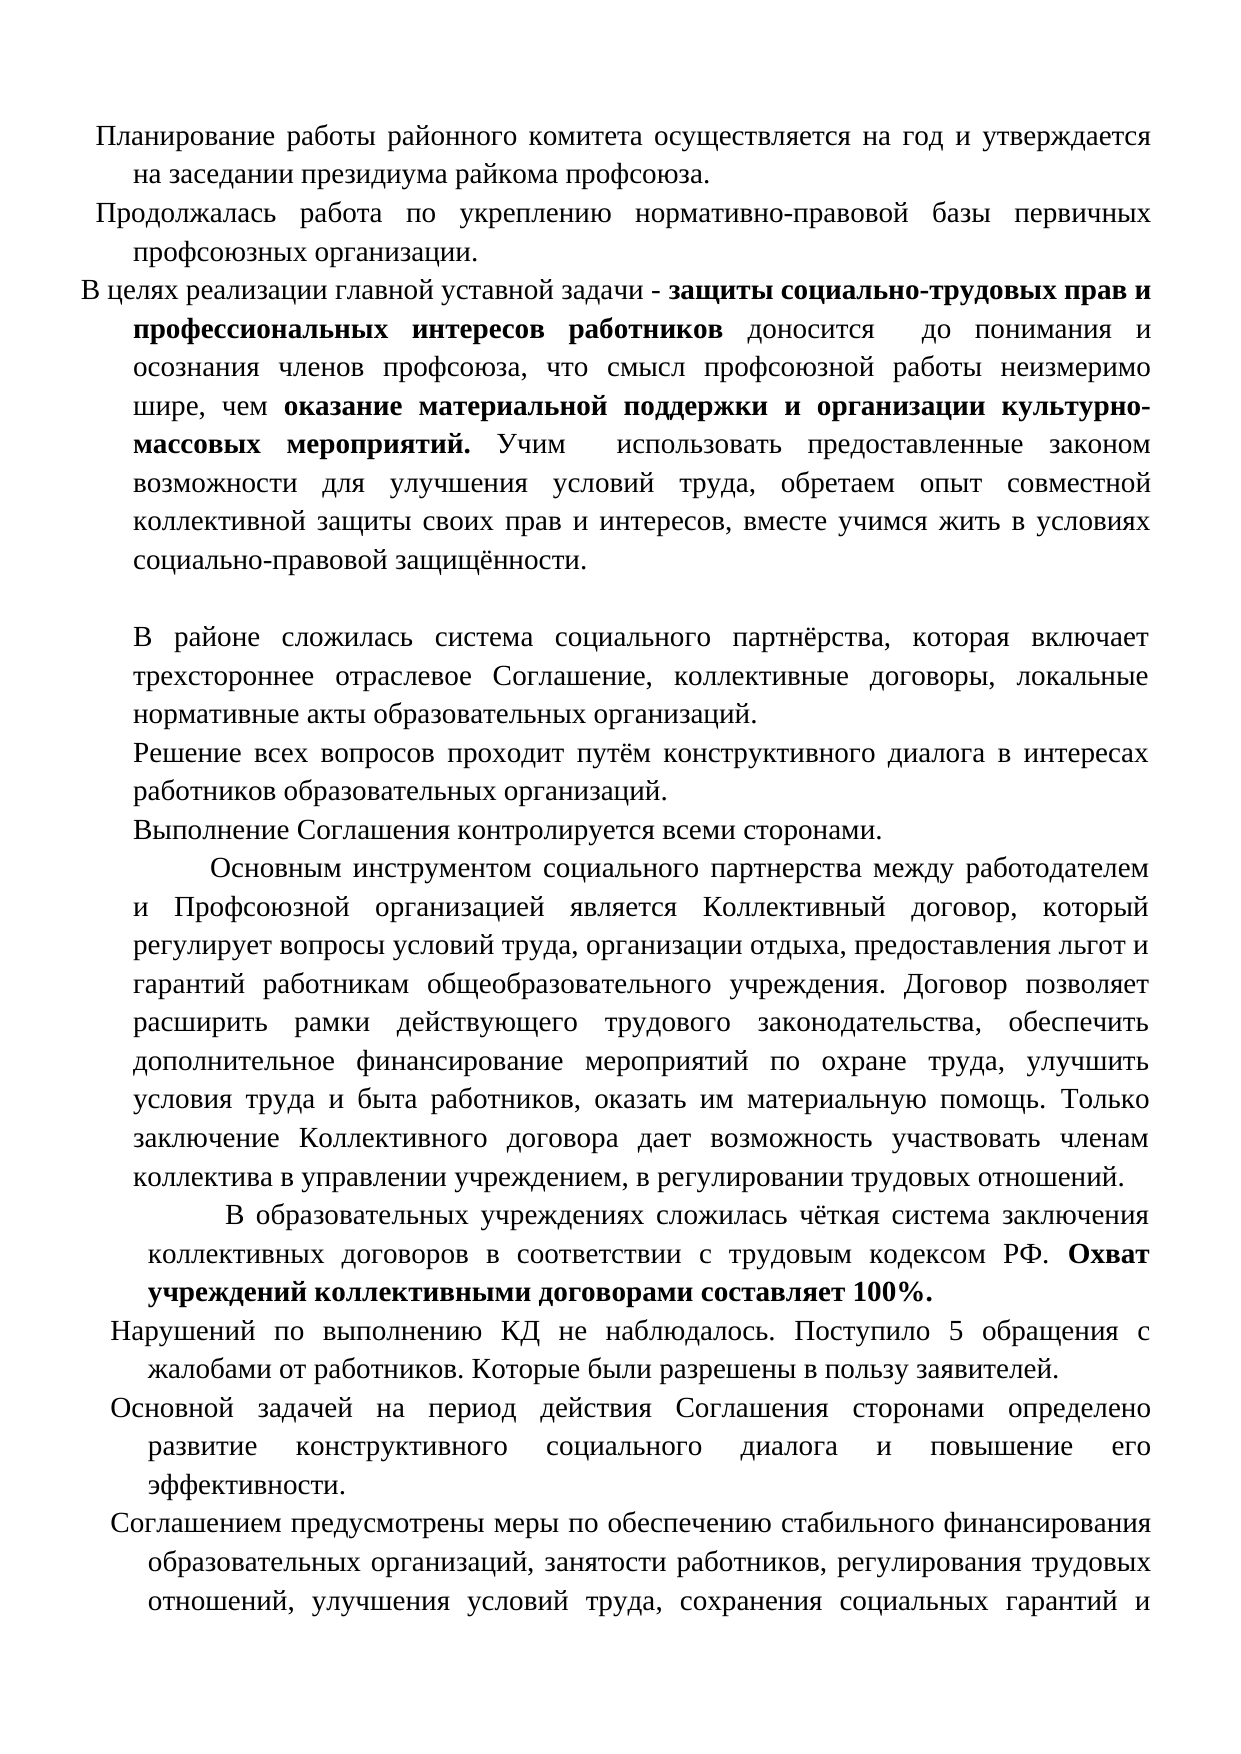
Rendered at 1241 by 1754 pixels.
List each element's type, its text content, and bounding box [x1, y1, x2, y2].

text Выполнение Соглашения контролируется всеми сторонами. [133, 812, 1149, 845]
text В образовательных учреждениях сложилась чёткая система заключения коллективных договоров в соответствии с трудовым кодексом РФ. Охват учреждений коллективными договорами составляет 100%. [148, 1197, 1149, 1308]
text Основной задачей на период действия Соглашения сторонами определено развитие конструктивного социального диалога и повышение его эффективности. [110, 1390, 1152, 1501]
text Решение всех вопросов проходит путём конструктивного диалога в интересах работников образовательных организаций. [133, 735, 1149, 807]
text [110, 1506, 1152, 1616]
text Основным инструментом социального партнерства между работодателем и Профсоюзной организацией является Коллективный договор, который регулирует вопросы условий труда, организации отдыха, предоставления льгот и гарантий работникам общеобразовательного учреждения. Договор позволяет расширить рамки действующего трудового законодательства, обеспечить дополнительное финансирование мероприятий по охране труда, улучшить условия труда и быта работников, оказать им материальную помощь. Только заключение Коллективного договора дает возможность участвовать членам коллектива в управлении учреждением, в регулировании трудовых отношений. [133, 1077, 1149, 1192]
text В целях реализации главной уставной задачи - защиты социально-трудовых прав и профессиональных интересов работников доносится до понимания и осознания членов профсоюза, что смысл профсоюзной работы неизмеримо шире, чем оказание материальной поддержки и организации культурно-массовых мероприятий. Учим использовать предоставленные законом возможности для улучшения условий труда, обретаем опыт совместной коллективной защиты своих прав и интересов, вместе учимся жить в условиях социально-правовой защищённости. [81, 272, 1152, 576]
text Основным инструментом социального партнерства между работодателем и Профсоюзной организацией является Коллективный договор, который регулирует вопросы условий труда, организации отдыха, предоставления льгот и гарантий работникам общеобразовательного учреждения. Договор позволяет расширить рамки действующего трудового законодательства, обеспечить дополнительное финансирование мероприятий по охране труда, улучшить условия труда и быта работников, оказать им материальную помощь. Только заключение Коллективного договора дает возможность участвовать членам коллектива в управлении учреждением, в регулировании трудовых отношений. [133, 850, 1149, 889]
text Продолжалась работа по укреплению нормативно-правовой базы первичных профсоюзных организации. [95, 195, 1152, 267]
text Нарушений по выполнению КД не наблюдалось. Поступило 5 обращения с жалобами от работников. Которые были разрешены в пользу заявителей. [110, 1313, 1152, 1385]
text В районе сложилась система социального партнёрства, которая включает трехстороннее отраслевое Соглашение, коллективные договоры, локальные нормативные акты образовательных организаций. [133, 619, 1149, 730]
text Планирование работы районного комитета осуществляется на год и утверждается на заседании президиума райкома профсоюза. [95, 118, 1152, 190]
